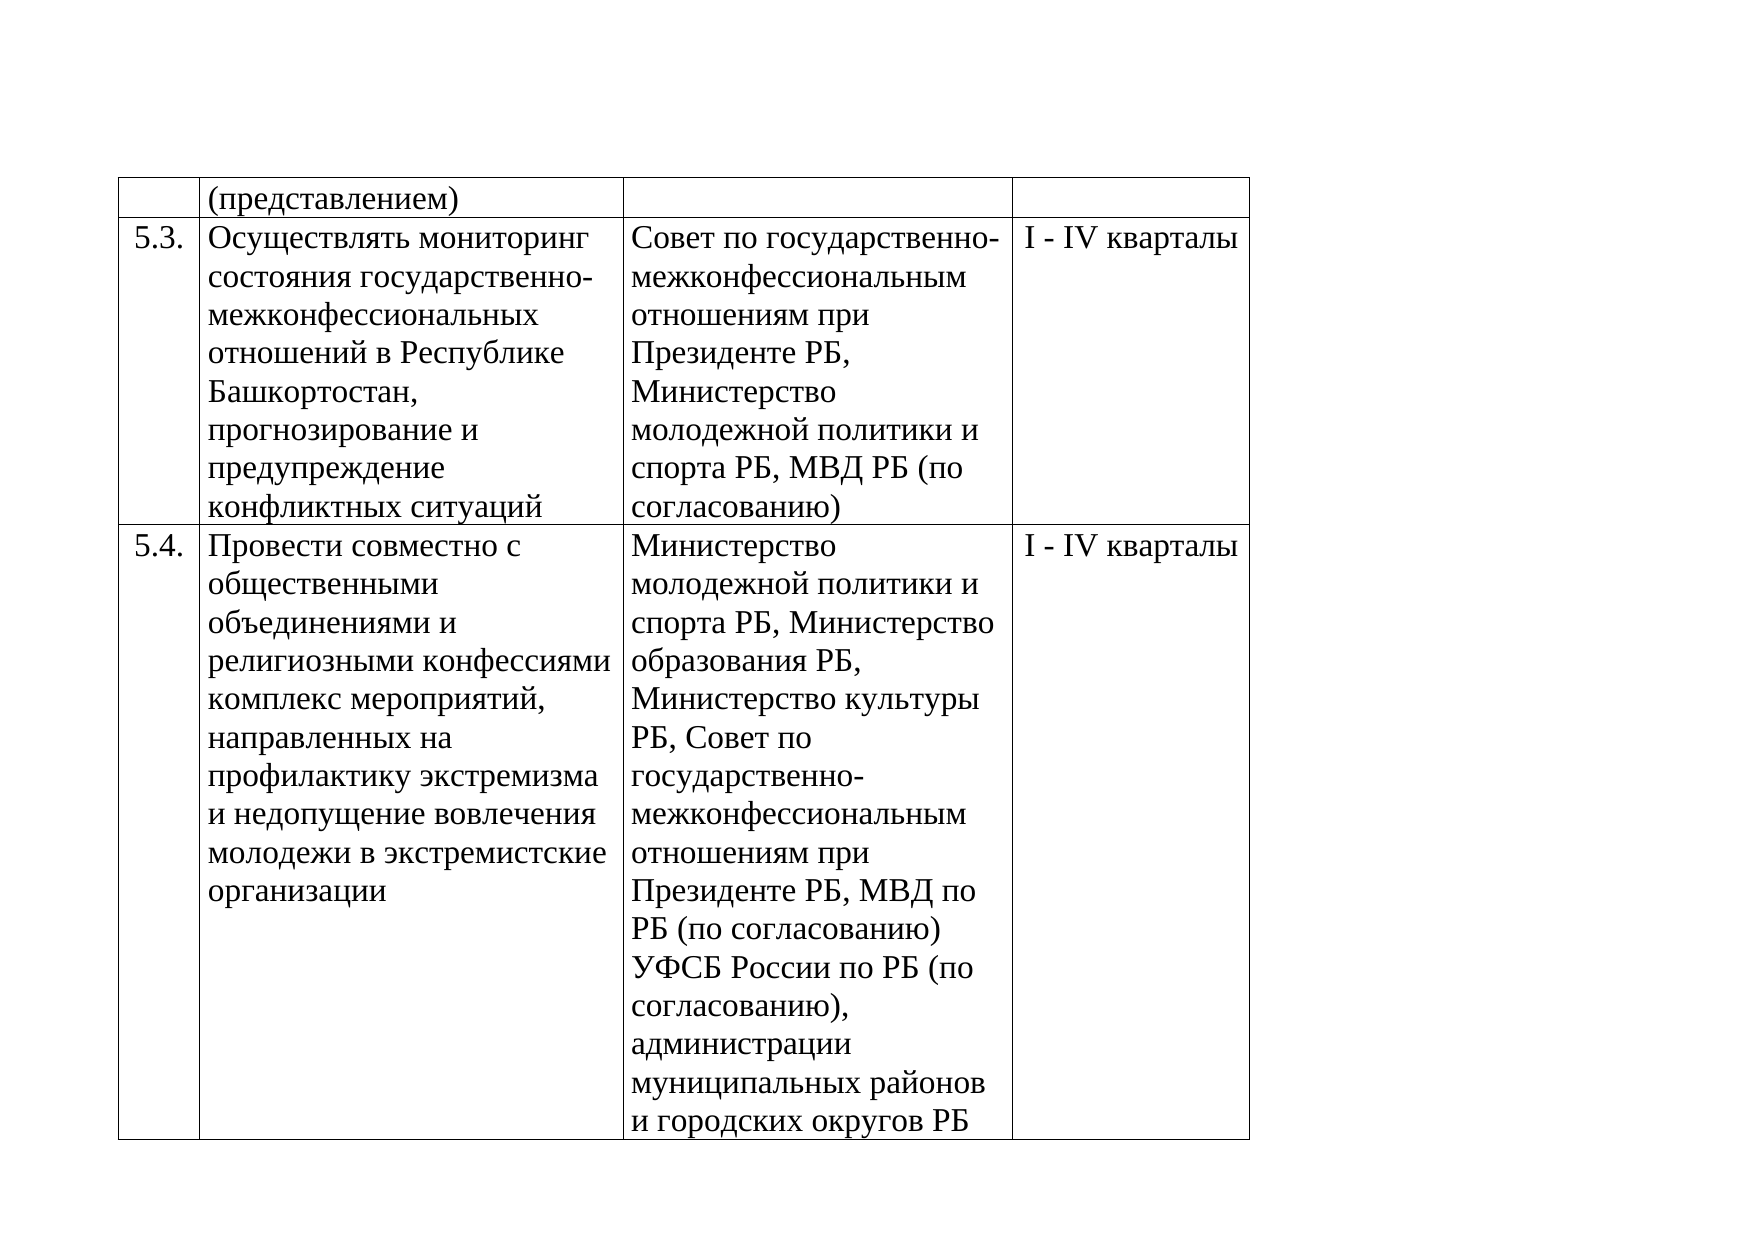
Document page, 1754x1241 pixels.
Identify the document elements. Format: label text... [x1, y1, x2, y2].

table_cell Осуществлять мониторинг состояния государственно-межконфессиональных отношений в Республике Башкортостан, прогнозирование и предупреждение конфликтных ситуаций [200, 218, 623, 524]
table_cell 5.4. [119, 525, 199, 1139]
table_cell 5.3. [119, 218, 199, 524]
table_cell I - IV кварталы [1013, 218, 1249, 524]
table_cell Совет по государственно-межконфессиональным отношениям при Президенте РБ, Министерство молодежной политики и спорта РБ, МВД РБ (по согласованию) [624, 218, 1012, 524]
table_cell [200, 525, 623, 1139]
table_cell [200, 178, 623, 217]
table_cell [624, 525, 1012, 1139]
table_cell I - IV кварталы [1013, 525, 1249, 1139]
